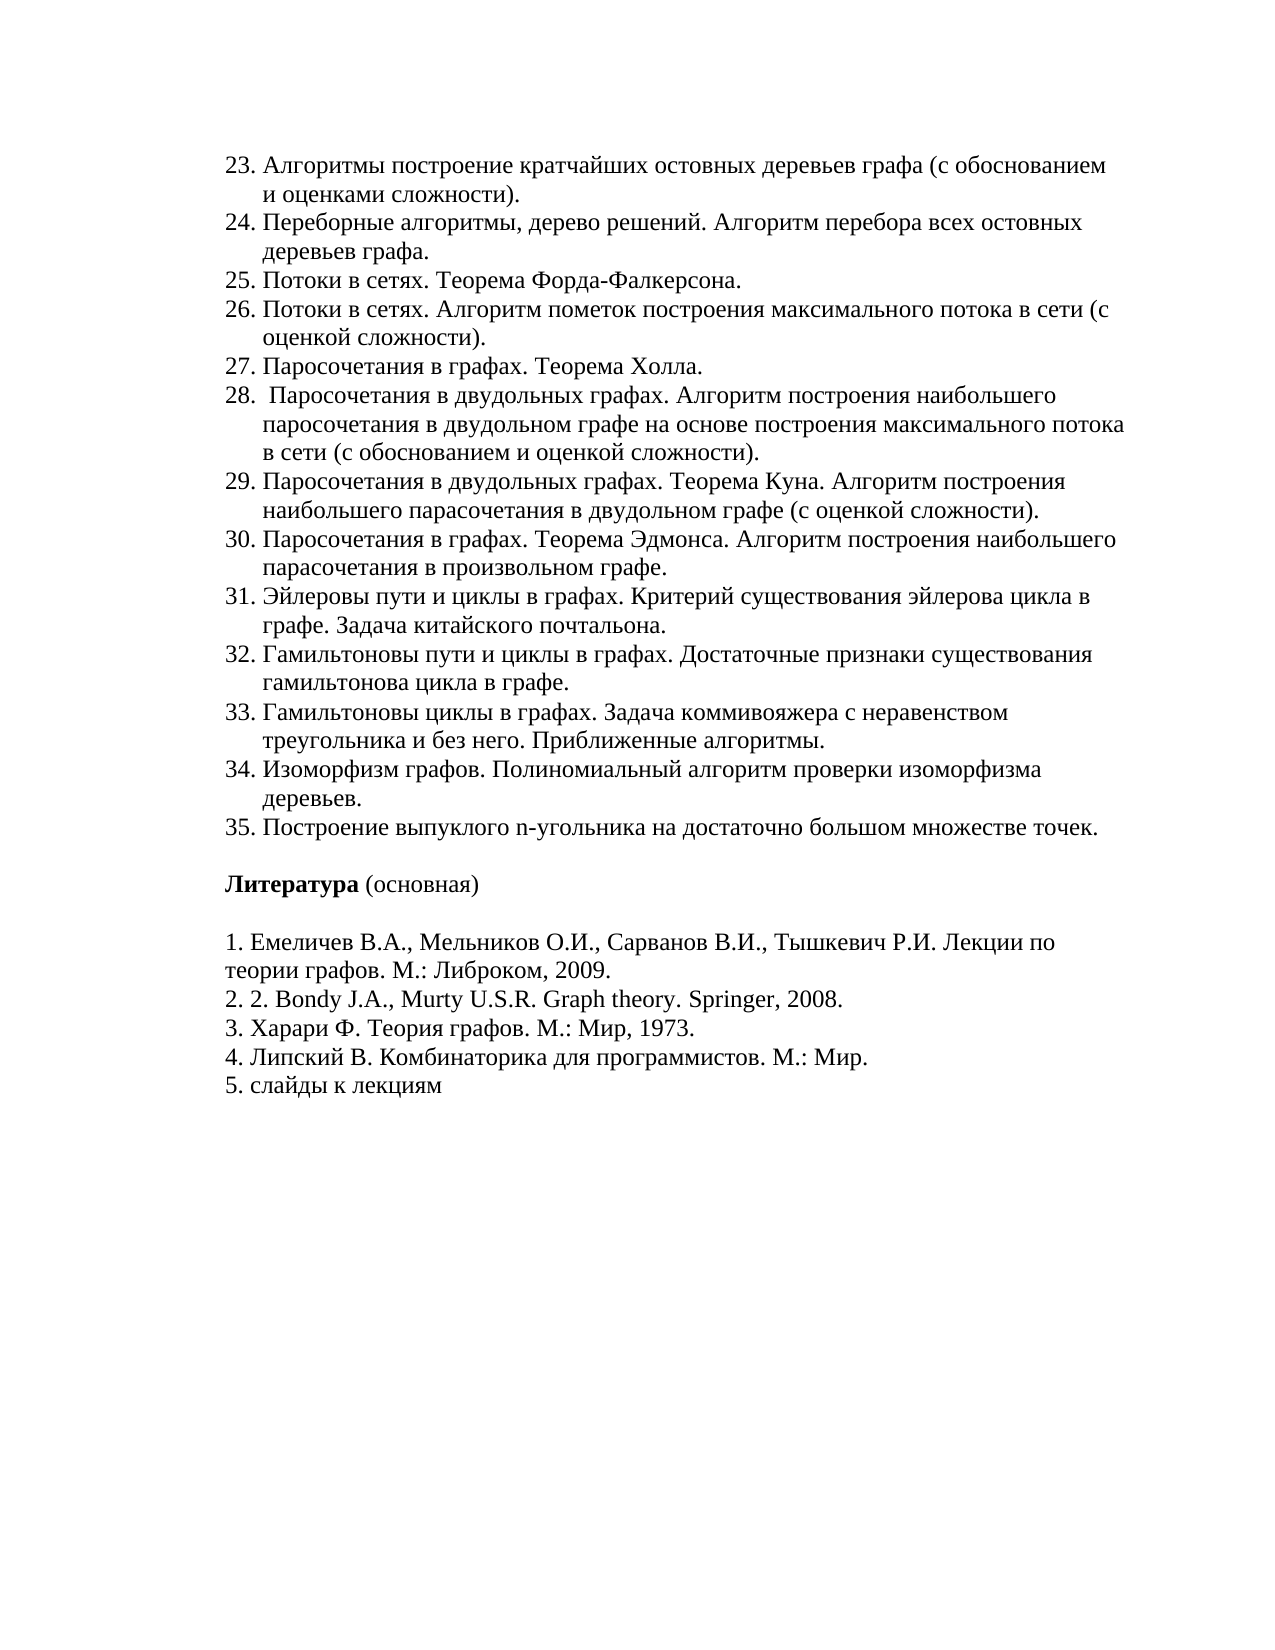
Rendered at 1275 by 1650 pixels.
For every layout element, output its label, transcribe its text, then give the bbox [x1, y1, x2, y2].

list Эйлеровы пути и циклы в графах. Критерий существования эйлерова цикла в графе. Задача китайского почтальона. [225, 581, 1125, 639]
list Гамильтоновы циклы в графах. Задача коммивояжера с неравенством треугольника и без него. Приближенные алгоритмы. [225, 697, 1125, 754]
list Паросочетания в графах. Теорема Холла. [225, 351, 1125, 380]
list Построение выпуклого n-угольника на достаточно большом множестве точек. [225, 812, 1125, 840]
list 1. Емеличев В.А., Мельников О.И., Сарванов В.И., Тышкевич Р.И. Лекции по теории графов. М.: Либроком, 2009. [225, 927, 1125, 984]
list Гамильтоновы пути и циклы в графах. Достаточные признаки существования гамильтонова цикла в графе. [225, 639, 1125, 697]
list Литература (основная) [225, 869, 1125, 898]
list 3. Харари Ф. Теория графов. М.: Мир, 1973. [225, 1013, 1125, 1042]
list 5. слайды к лекциям [225, 1070, 1125, 1099]
list 2. 2. Bondy J.A., Murty U.S.R. Graph theory. Springer, 2008. [225, 984, 1125, 1013]
list Потоки в сетях. Теорема Форда-Фалкерсона. [225, 265, 1125, 294]
list Паросочетания в двудольных графах. Теорема Куна. Алгоритм построения наибольшего парасочетания в двудольном графе (с оценкой сложности). [225, 466, 1125, 524]
list Паросочетания в графах. Теорема Эдмонса. Алгоритм построения наибольшего парасочетания в произвольном графе. [225, 524, 1125, 581]
list 4. Липский В. Комбинаторика для программистов. М.: Мир. [225, 1042, 1125, 1070]
list Паросочетания в двудольных графах. Алгоритм построения наибольшего паросочетания в двудольном графе на основе построения максимального потока в сети (с обоснованием и оценкой сложности). [225, 380, 1125, 466]
list Изоморфизм графов. Полиномиальный алгоритм проверки изоморфизма деревьев. [225, 754, 1125, 812]
list Переборные алгоритмы, дерево решений. Алгоритм перебора всех остовных деревьев графа. [225, 207, 1125, 265]
list Потоки в сетях. Алгоритм пометок построения максимального потока в сети (с оценкой сложности). [225, 294, 1125, 351]
list Алгоритмы построение кратчайших остовных деревьев графа (с обоснованием и оценками сложности). [225, 150, 1125, 207]
